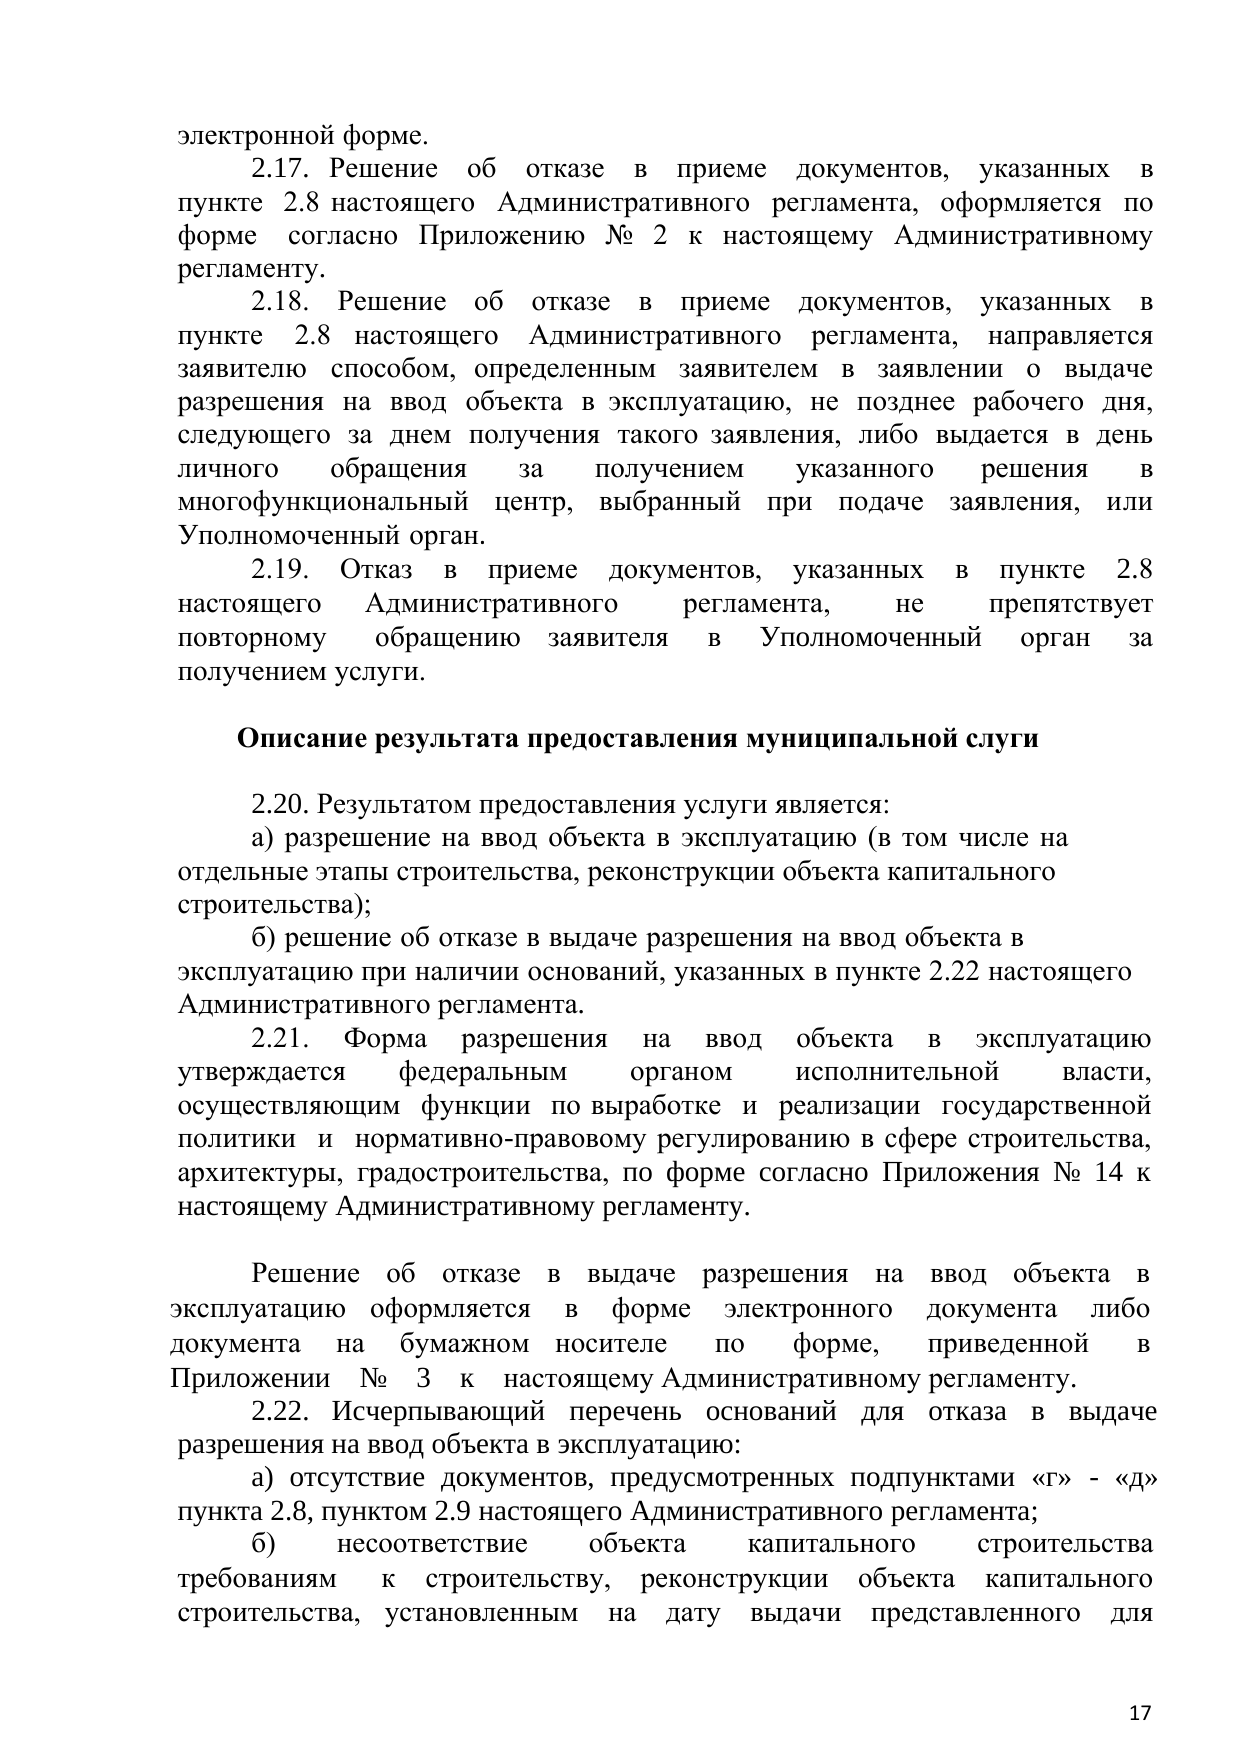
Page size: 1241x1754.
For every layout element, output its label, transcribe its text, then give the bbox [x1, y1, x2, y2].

text 2.19. Отказ в приеме документов, указанных в пункте 2.8 настоящего Административного регламента, не препятствует повторному обращению заявителя в Уполномоченный орган за получением услуги. [177, 552, 1153, 687]
text Описание результата предоставления муниципальной слуги [177, 721, 1044, 754]
text 2.18. Решение об отказе в приеме документов, указанных в пункте 2.8 настоящего Административного регламента, направляется заявителю способом, определенным заявителем в заявлении о выдаче разрешения на ввод объекта в эксплуатацию, не позднее рабочего дня, следующего за днем получения такого заявления, либо выдается в день личного обращения за получением указанного решения в многофункциональный центр, выбранный при подаче заявления, или Уполномоченный орган. [177, 284, 1153, 552]
text Решение об отказе в выдаче разрешения на ввод объекта в эксплуатацию оформляется в форме электронного документа либо документа на бумажном носителе по форме, приведенной в Приложении № 3 к настоящему Административному регламенту. [170, 1256, 1150, 1393]
text б) решение об отказе в выдаче разрешения на ввод объекта в эксплуатацию при наличии оснований, указанных в пункте 2.22 настоящего Административного регламента. [177, 920, 1158, 1020]
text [177, 118, 1158, 151]
text а) отсутствие документов, предусмотренных подпунктами «г» - «д» пункта 2.8, пунктом 2.9 настоящего Административного регламента; [177, 1460, 1159, 1526]
text 2.17. Решение об отказе в приеме документов, указанных в пункте 2.8 настоящего Административного регламента, оформляется по форме согласно Приложению № 2 к настоящему Административному регламенту. [177, 151, 1153, 284]
text а) разрешение на ввод объекта в эксплуатацию (в том числе на отдельные этапы строительства, реконструкции объекта капитального строительства); [177, 820, 1158, 920]
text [177, 1526, 1153, 1628]
text 2.20. Результатом предоставления услуги является: [251, 787, 1154, 820]
text 2.21. Форма разрешения на ввод объекта в эксплуатацию утверждается федеральным органом исполнительной власти, осуществляющим функции по выработке и реализации государственной политики и нормативно-правовому регулированию в сфере строительства, архитектуры, градостроительства, по форме согласно Приложения № 14 к настоящему Административному регламенту. [177, 1020, 1152, 1221]
text 2.22. Исчерпывающий перечень оснований для отказа в выдаче разрешения на ввод объекта в эксплуатацию: [177, 1393, 1158, 1460]
